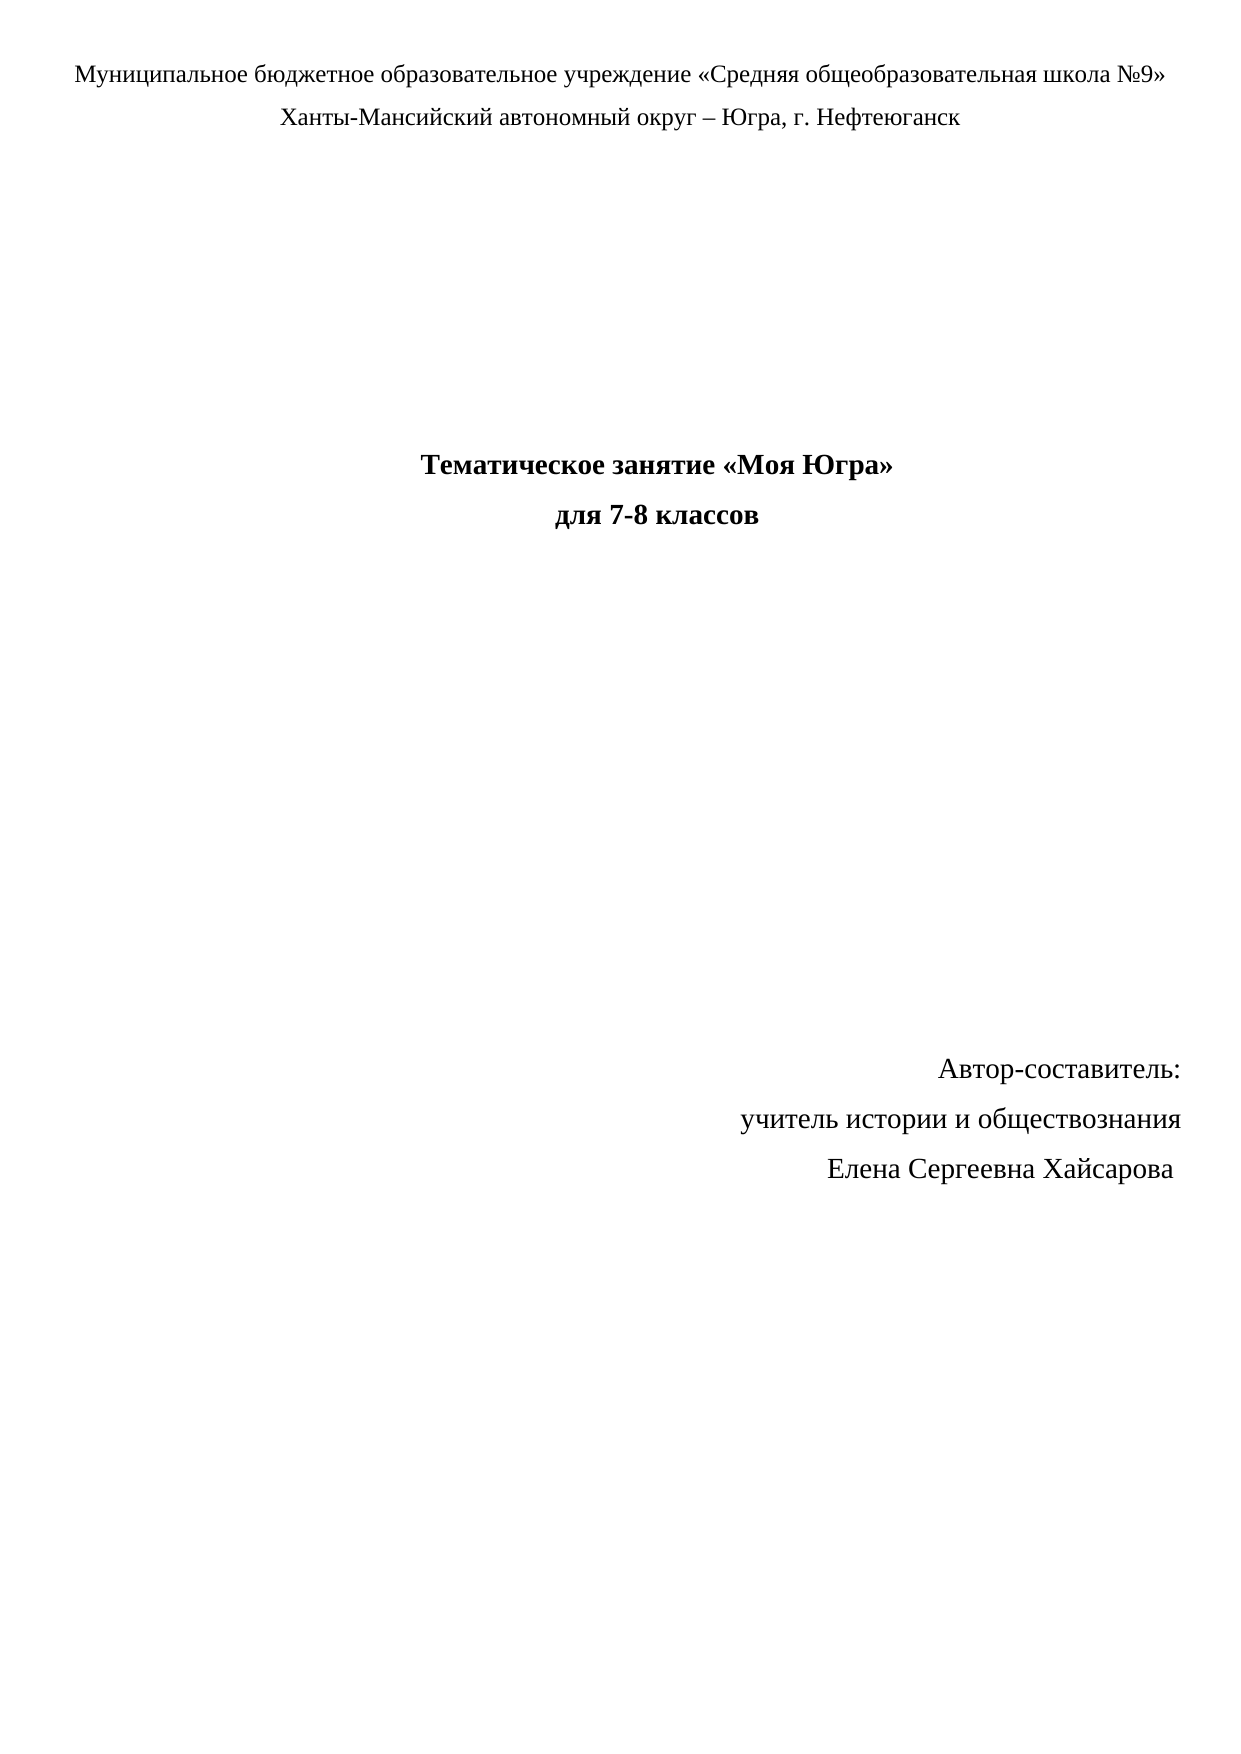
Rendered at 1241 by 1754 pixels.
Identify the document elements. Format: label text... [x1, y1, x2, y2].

text Ханты-Мансийский автономный округ – Югра, г. Нефтеюганск [59, 102, 1181, 131]
text Муниципальное бюджетное образовательное учреждение «Средняя общеобразовательная школа №9» [59, 59, 1181, 88]
text Елена Сергеевна Хайсарова [59, 1152, 1181, 1185]
text Тематическое занятие «Моя Югра» [59, 447, 1181, 481]
text для 7-8 классов [59, 497, 1181, 531]
text Автор-составитель: [59, 1051, 1181, 1084]
text учитель истории и обществознания [59, 1101, 1181, 1135]
